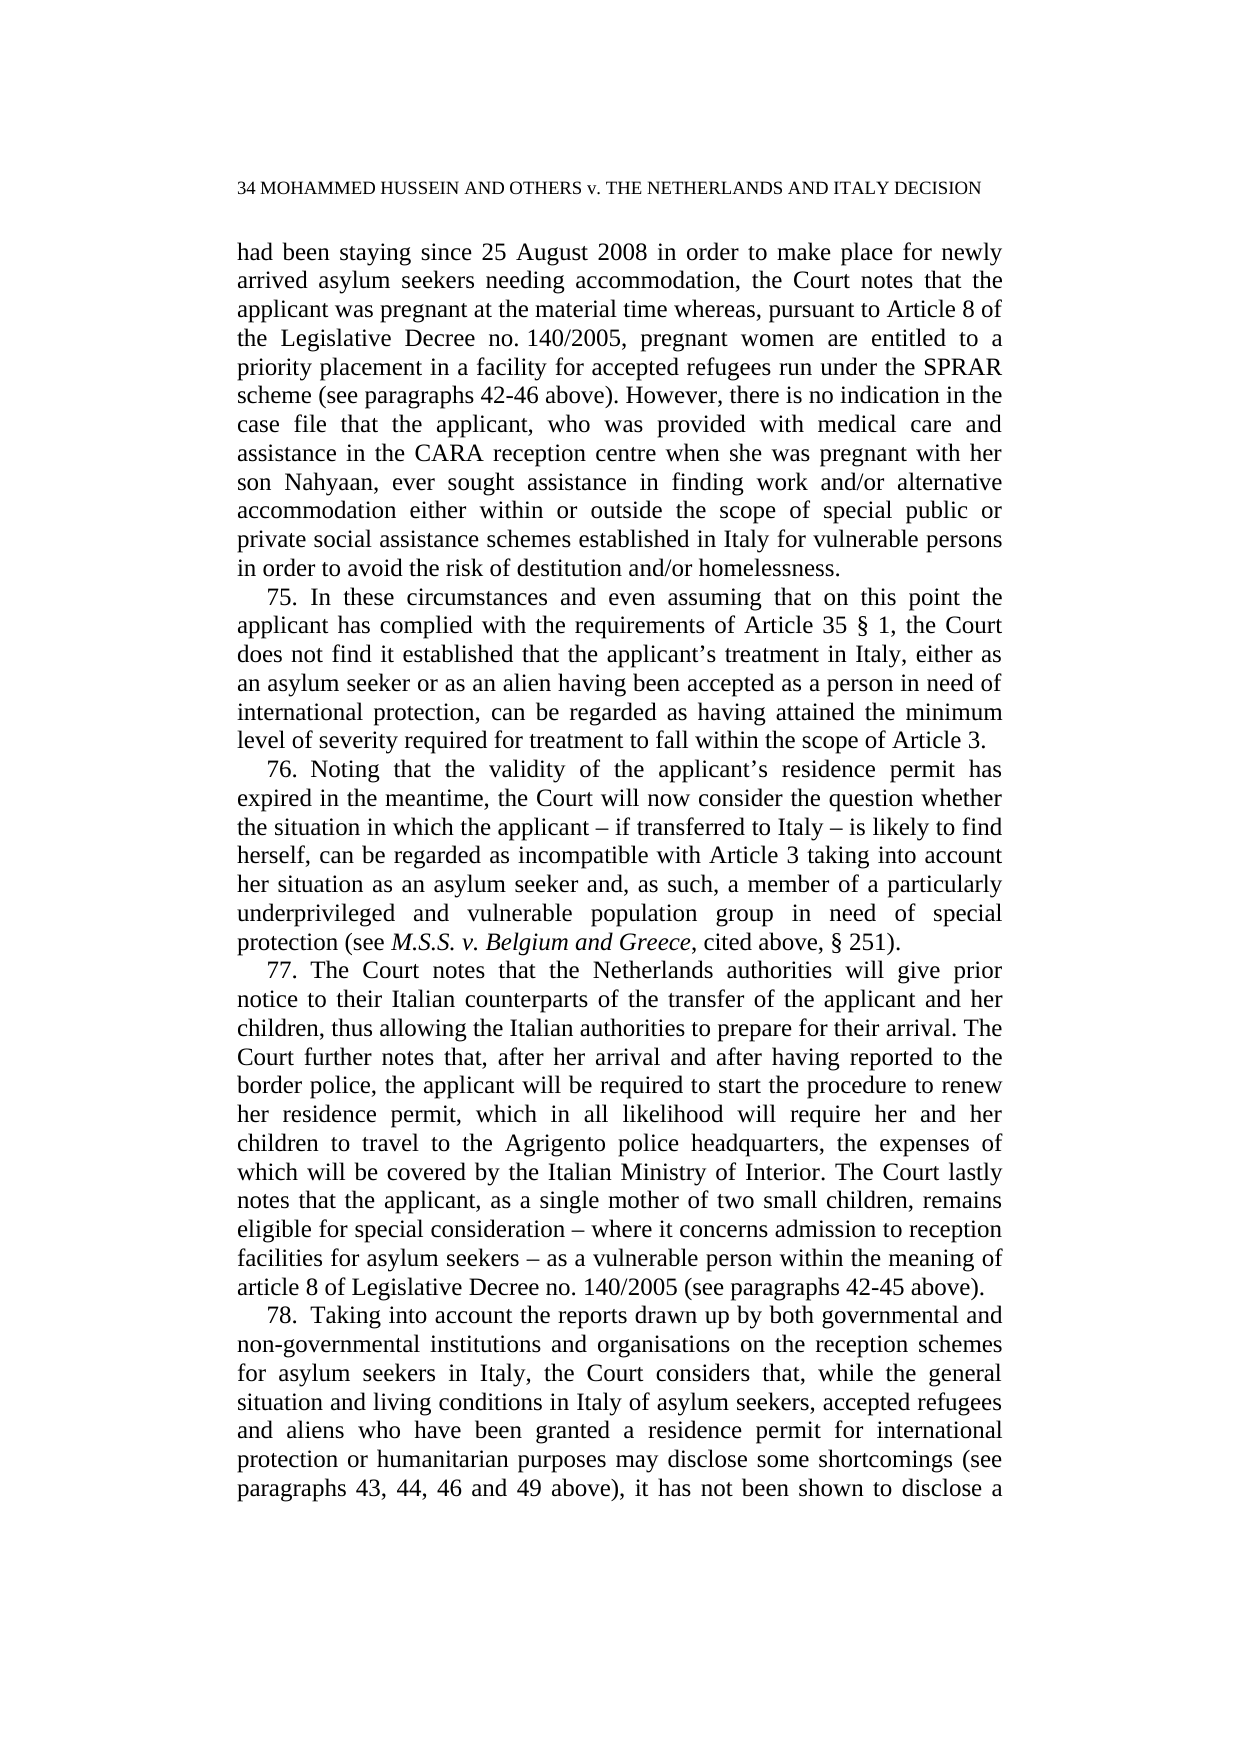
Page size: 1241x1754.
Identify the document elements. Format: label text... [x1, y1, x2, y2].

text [237, 1301, 1003, 1502]
text 77. The Court notes that the authorities will give prior notice to their Italian counterparts of the transfer of the applicant and her children, thus allowing the Italian authorities to prepare for their arrival. The Court further notes that, after her arrival and after having reported to the border police the applicant will be required to start the procedure to renew her residence permit, which in all likelihood will require her and her children to travel to the Agrigento police headquarters the expenses of which will be covered by the Italian Ministry of Interior. The Court lastly notes that the applicant as a single mother of two small children remains eligible for special consideration – where it concerns admission to reception facilities for asylum seekers – as a vulnerable person within the meaning of article 8 of Legislative Decree no. 140/2005 (see paragraphs 42-45 above). [237, 956, 1003, 1301]
text 76. Noting that the validity of the applicant’s residence permit has expired in the meantime the Court will now consider the question whether the situation in which the applicant – if transferred to Italy – is likely to find herself, can be regarded as incompatible with Article 3 taking into account her situation as an asylum seeker and, as such, a member of a particularly underprivileged and vulnerable population group in need of special protection (see M.S.S. v. Belgium and Greece, cited above § 251). [237, 754, 1003, 956]
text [237, 237, 1003, 582]
text 75. In these circumstances and even assuming that on this point the applicant has complied with the requirements of Article 35 § 1 the Court does not find it established that the applicant’s treatment in Italy either as an asylum seeker or as an alien having been accepted as a person in need of international protection can be regarded as having attained the minimum level of severity required for treatment to fall within the scope of Article 3. [237, 582, 1003, 754]
